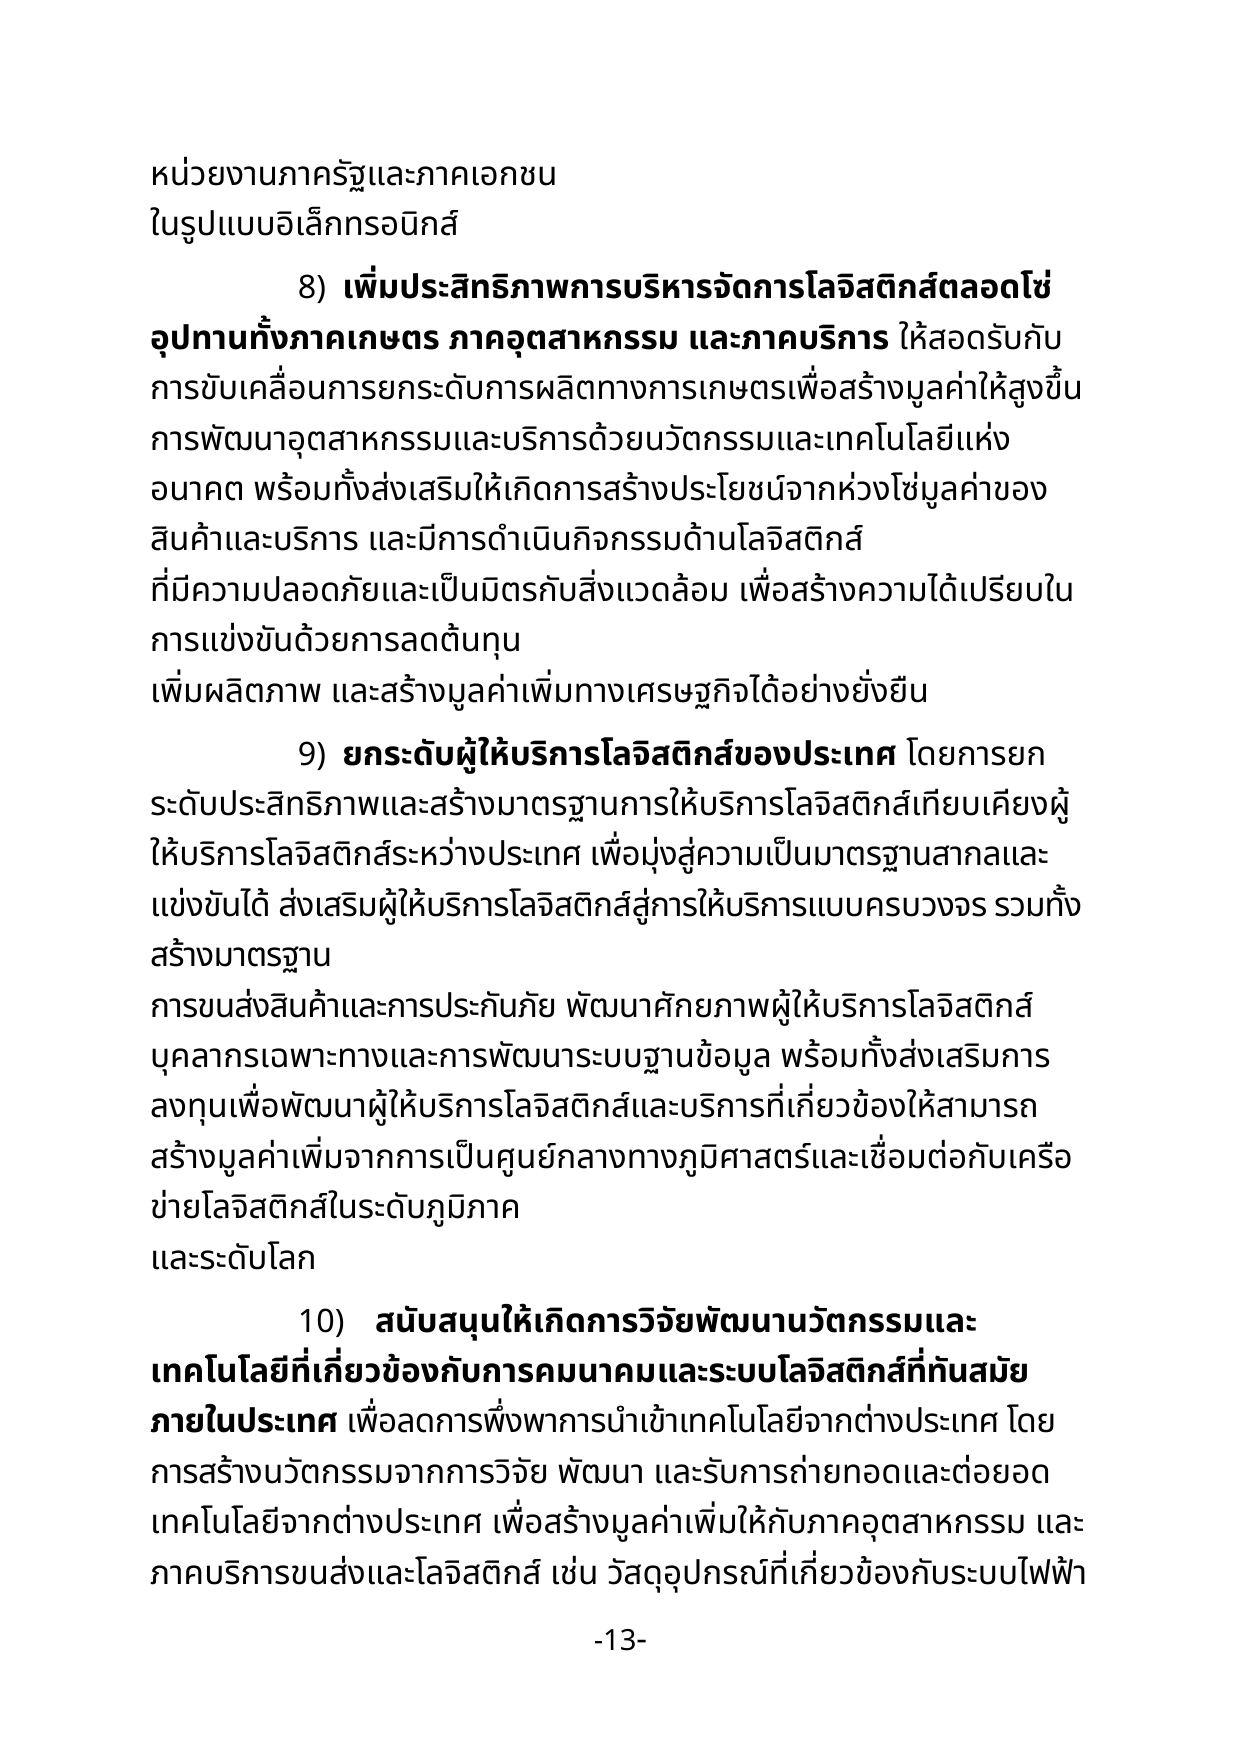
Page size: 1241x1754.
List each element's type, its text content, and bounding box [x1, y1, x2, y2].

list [150, 1297, 1090, 1599]
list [150, 150, 1090, 251]
list ยกระดับผู้ให้บริการโลจิสติกส์ของประเทศ โดยการยกระดับประสิทธิภาพและสร้างมาตรฐานการให้บริการโลจิสติกส์เทียบเคียงผู้ให้บริการโลจิสติกส์ระหว่างประเทศ เพื่อมุ่งสู่ความเป็นมาตรฐานสากลและแข่งขันได้ ส่งเสริมผู้ให้บริการโลจิสติกส์สู่การให้บริการแบบครบวงจร รวมทั้งสร้างมาตรฐาน การขนส่งสินค้าและการประกันภัย พัฒนาศักยภาพผู้ให้บริการโลจิสติกส์ บุคลากรเฉพาะทางและการพัฒนาระบบฐานข้อมูล พร้อมทั้งส่งเสริมการลงทุนเพื่อพัฒนาผู้ให้บริการโลจิสติกส์และบริการที่เกี่ยวข้องให้สามารถสร้างมูลค่าเพิ่มจากการเป็นศูนย์กลางทางภูมิศาสตร์และเชื่อมต่อกับเครือข่ายโลจิสติกส์ในระดับภูมิภาค และระดับโลก [150, 729, 1090, 1284]
list เพิ่มประสิทธิภาพการบริหารจัดการโลจิสติกส์ตลอดโซ่อุปทานทั้งภาคเกษตร ภาคอุตสาหกรรม และภาคบริการ ให้สอดรับกับการขับเคลื่อนการยกระดับการผลิตทางการเกษตรเพื่อสร้างมูลค่าให้สูงขึ้น การพัฒนาอุตสาหกรรมและบริการด้วยนวัตกรรมและเทคโนโลยีแห่งอนาคต พร้อมทั้งส่งเสริมให้เกิดการสร้างประโยชน์จากห่วงโซ่มูลค่าของสินค้าและบริการ และมีการดำเนินกิจกรรมด้านโลจิสติกส์ ที่มีความปลอดภัยและเป็นมิตรกับสิ่งแวดล้อม เพื่อสร้างความได้เปรียบในการแข่งขันด้วยการลดต้นทุน เพิ่มผลิตภาพ และสร้างมูลค่าเพิ่มทางเศรษฐกิจได้อย่างยั่งยืน [150, 263, 1090, 717]
